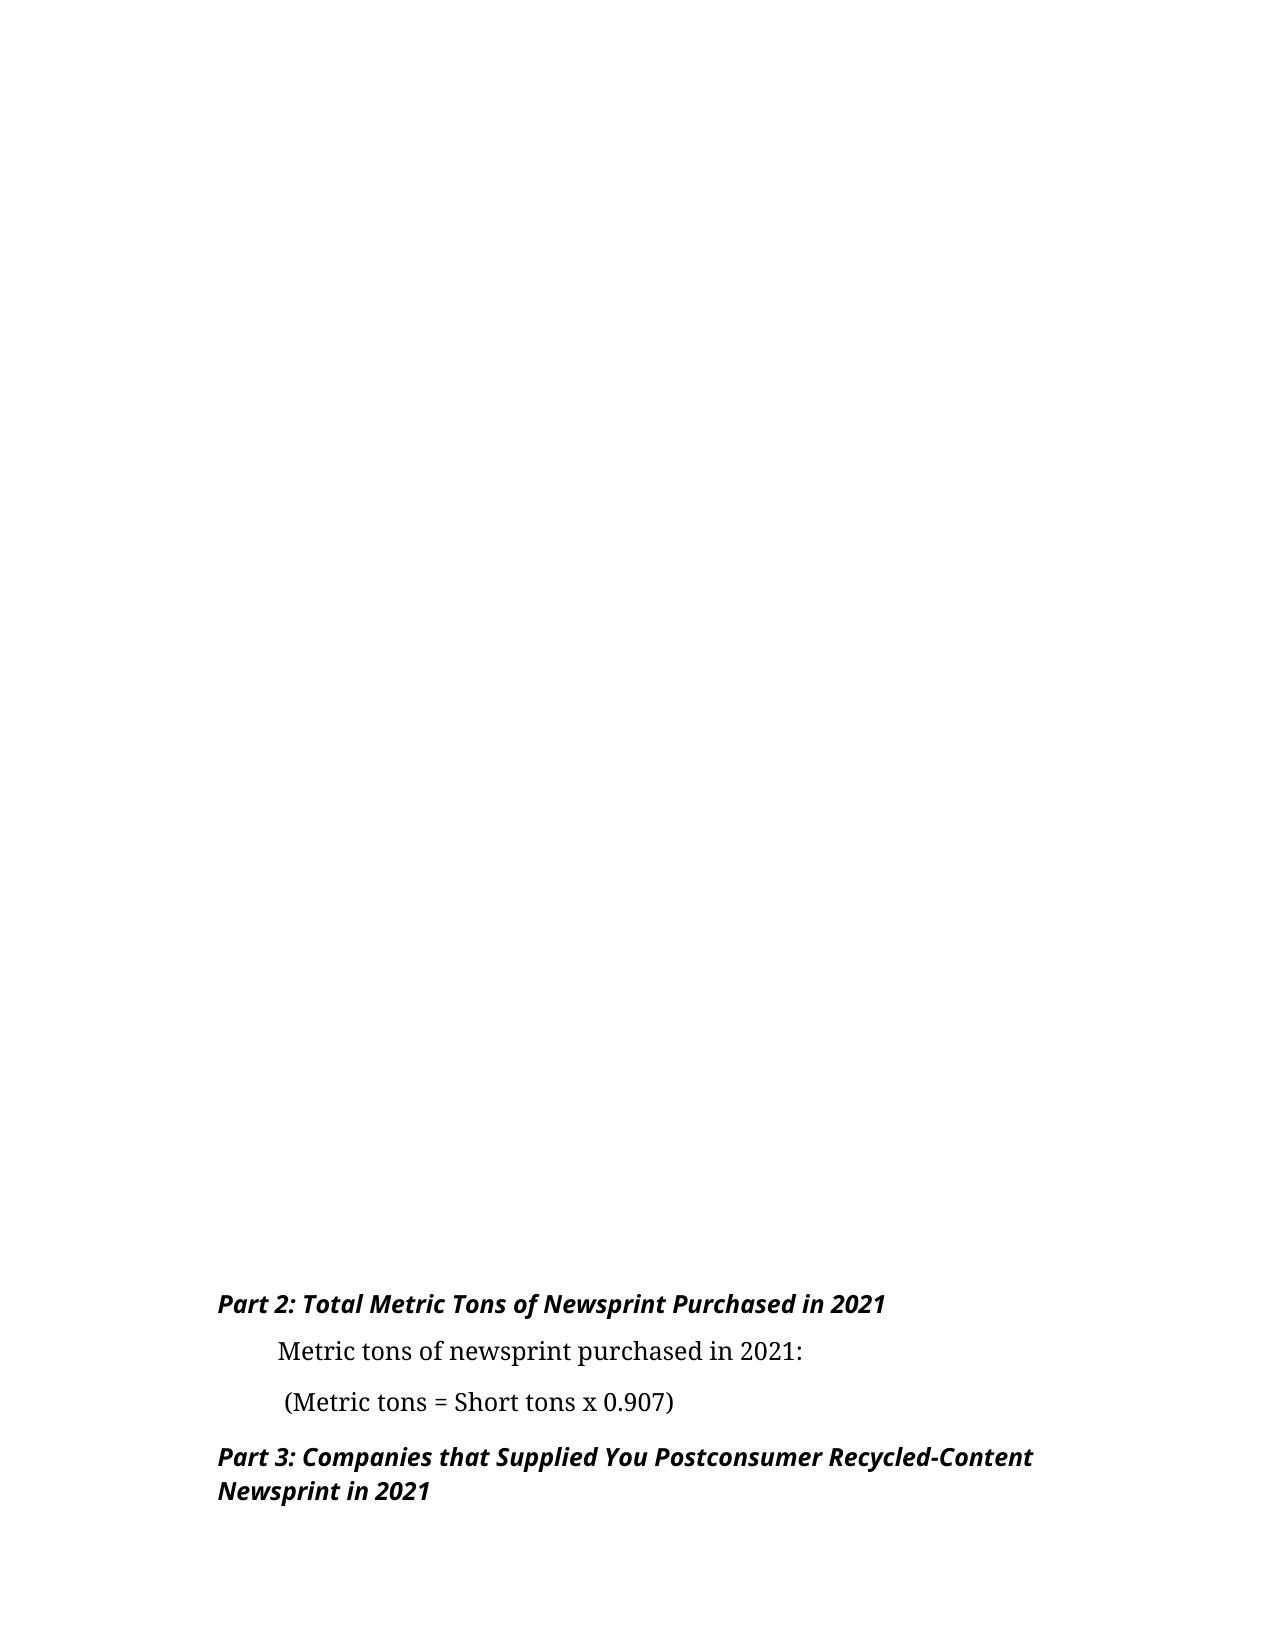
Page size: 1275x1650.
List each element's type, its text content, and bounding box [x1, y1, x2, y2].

text Metric tons of newsprint purchased in 2021: [277, 1334, 1117, 1368]
subtitle Part 2: Total Metric Tons of Newsprint Purchased in 2021 [217, 1287, 1117, 1321]
subtitle Part 3: Companies that Supplied You Postconsumer Recycled-Content Newsprint in 2021 [217, 1439, 1117, 1507]
text (Metric tons = Short tons x 0.907) [277, 1384, 1117, 1418]
